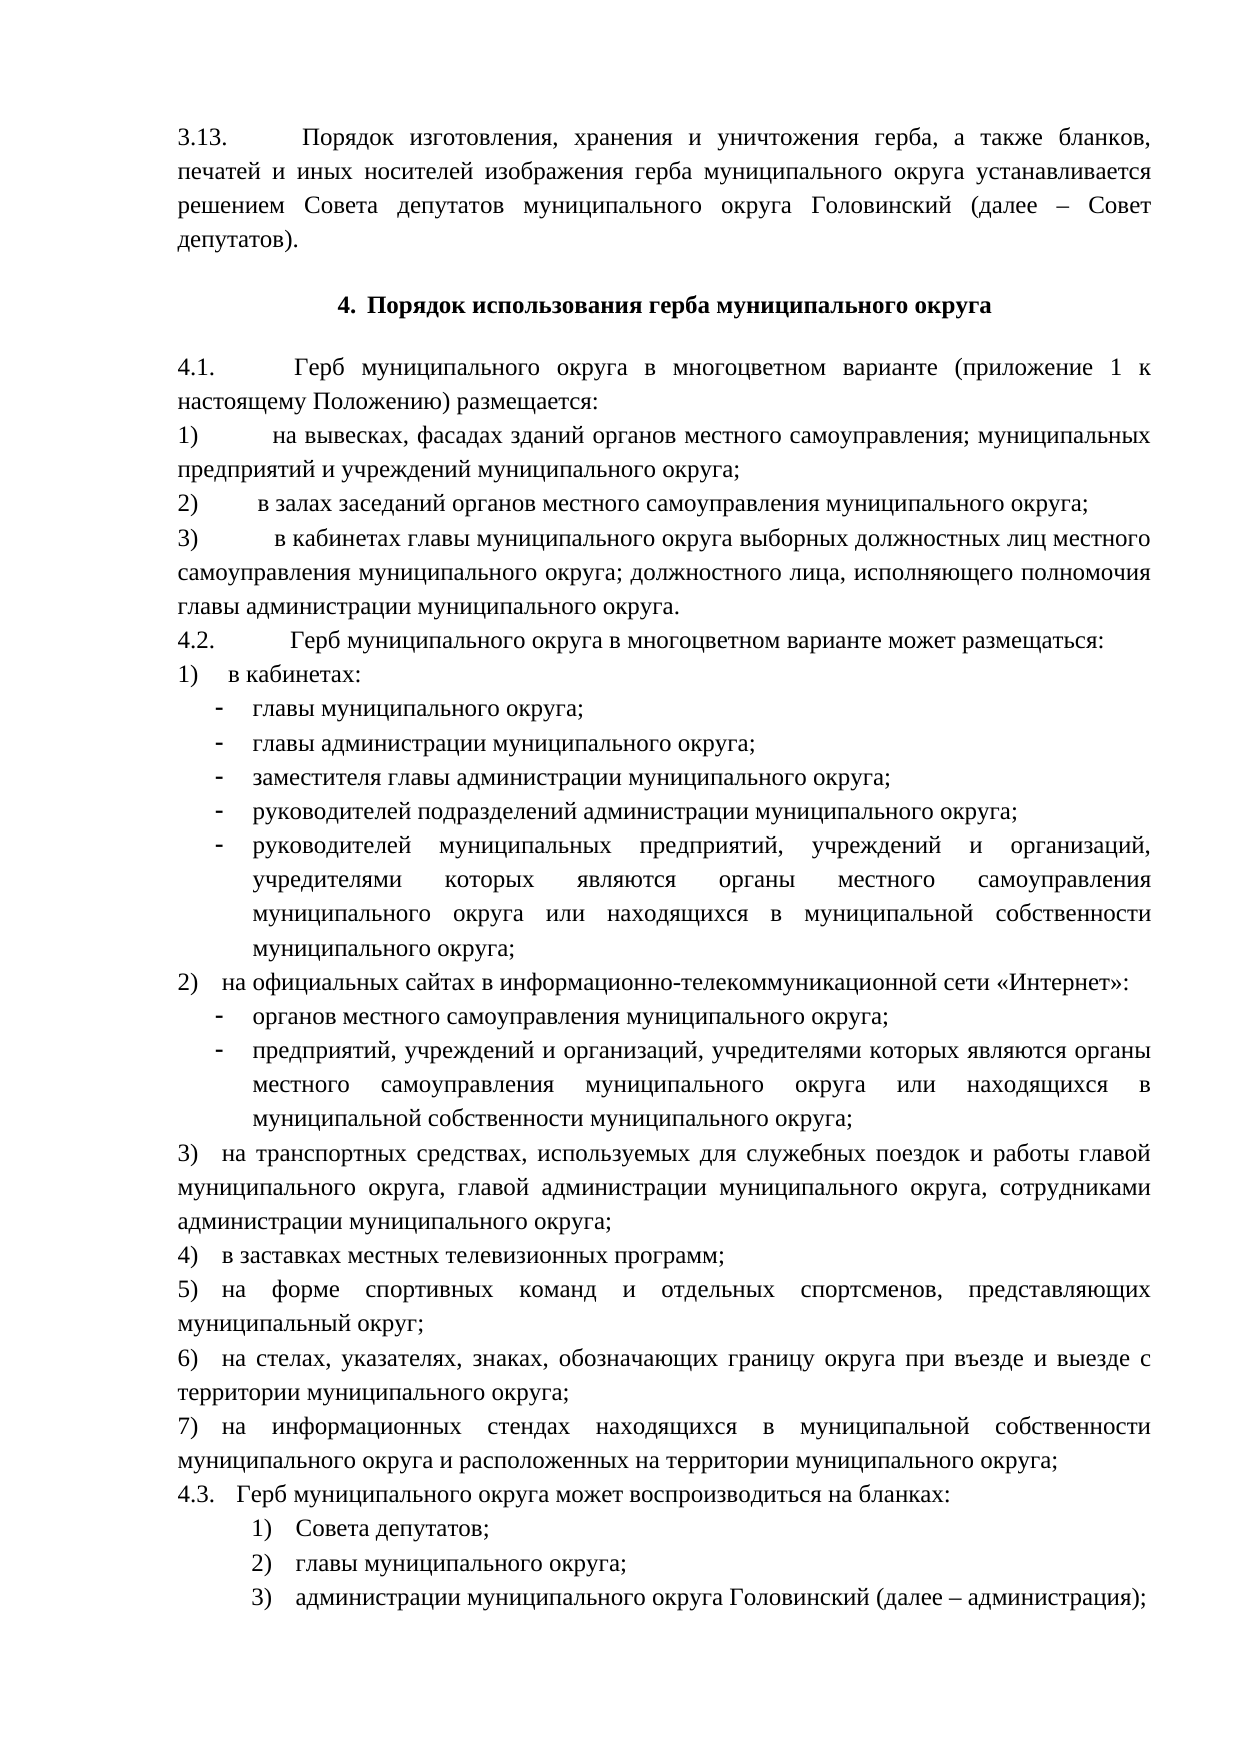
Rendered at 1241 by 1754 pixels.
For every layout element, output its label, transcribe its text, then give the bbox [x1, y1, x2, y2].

list предприятий, учреждений и организаций, учредителями которых являются органы местного самоуправления муниципального округа или находящихся в муниципальной собственности муниципального округа; [215, 1031, 1152, 1134]
list в залах заседаний органов местного самоуправления муниципального округа; [177, 484, 1152, 519]
list Герб муниципального округа может воспроизводиться на бланках: [177, 1475, 1152, 1509]
list в кабинетах главы муниципального округа выборных должностных лиц местного самоуправления муниципального округа; должностного лица, исполняющего полномочия главы администрации муниципального округа. [177, 519, 1152, 621]
list руководителей подразделений администрации муниципального округа; [215, 792, 1152, 826]
list главы муниципального округа; [215, 689, 1152, 724]
list Герб муниципального округа в многоцветном варианте (приложение 1 к настоящему Положению) размещается: [177, 348, 1152, 416]
list в заставках местных телевизионных программ; [177, 1236, 1152, 1270]
list на транспортных средствах, используемых для служебных поездок и работы главой муниципального округа, главой администрации муниципального округа, сотрудниками администрации муниципального округа; [177, 1134, 1152, 1236]
list на форме спортивных команд и отдельных спортсменов, представляющих муниципальный округ; [177, 1270, 1152, 1339]
list органов местного самоуправления муниципального округа; [215, 997, 1152, 1031]
list администрации муниципального округа Головинский (далее – администрация); [251, 1578, 1152, 1612]
list на стелах, указателях, знаках, обозначающих границу округа при въезде и выезде с территории муниципального округа; [177, 1339, 1152, 1407]
list главы администрации муниципального округа; [215, 724, 1152, 758]
list Порядок изготовления, хранения и уничтожения герба, а также бланков, печатей и иных носителей изображения герба муниципального округа устанавливается решением Совета депутатов муниципального округа Головинский (далее – Совет депутатов). [177, 118, 1152, 255]
list на информационных стендах находящихся в муниципальной собственности муниципального округа и расположенных на территории муниципального округа; [177, 1407, 1152, 1475]
list Порядок использования герба муниципального округа [177, 293, 1152, 318]
list главы муниципального округа; [251, 1544, 1152, 1578]
list Совета депутатов; [251, 1509, 1152, 1544]
list заместителя главы администрации муниципального округа; [215, 758, 1152, 792]
list на официальных сайтах в информационно-телекоммуникационной сети «Интернет»: [177, 963, 1152, 997]
list Герб муниципального округа в многоцветном варианте может размещаться: [177, 621, 1152, 655]
list на вывесках, фасадах зданий органов местного самоуправления; муниципальных предприятий и учреждений муниципального округа; [177, 416, 1152, 484]
list в кабинетах: [177, 655, 1152, 689]
list руководителей муниципальных предприятий, учреждений и организаций, учредителями которых являются органы местного самоуправления муниципального округа или находящихся в муниципальной собственности муниципального округа; [215, 826, 1152, 963]
